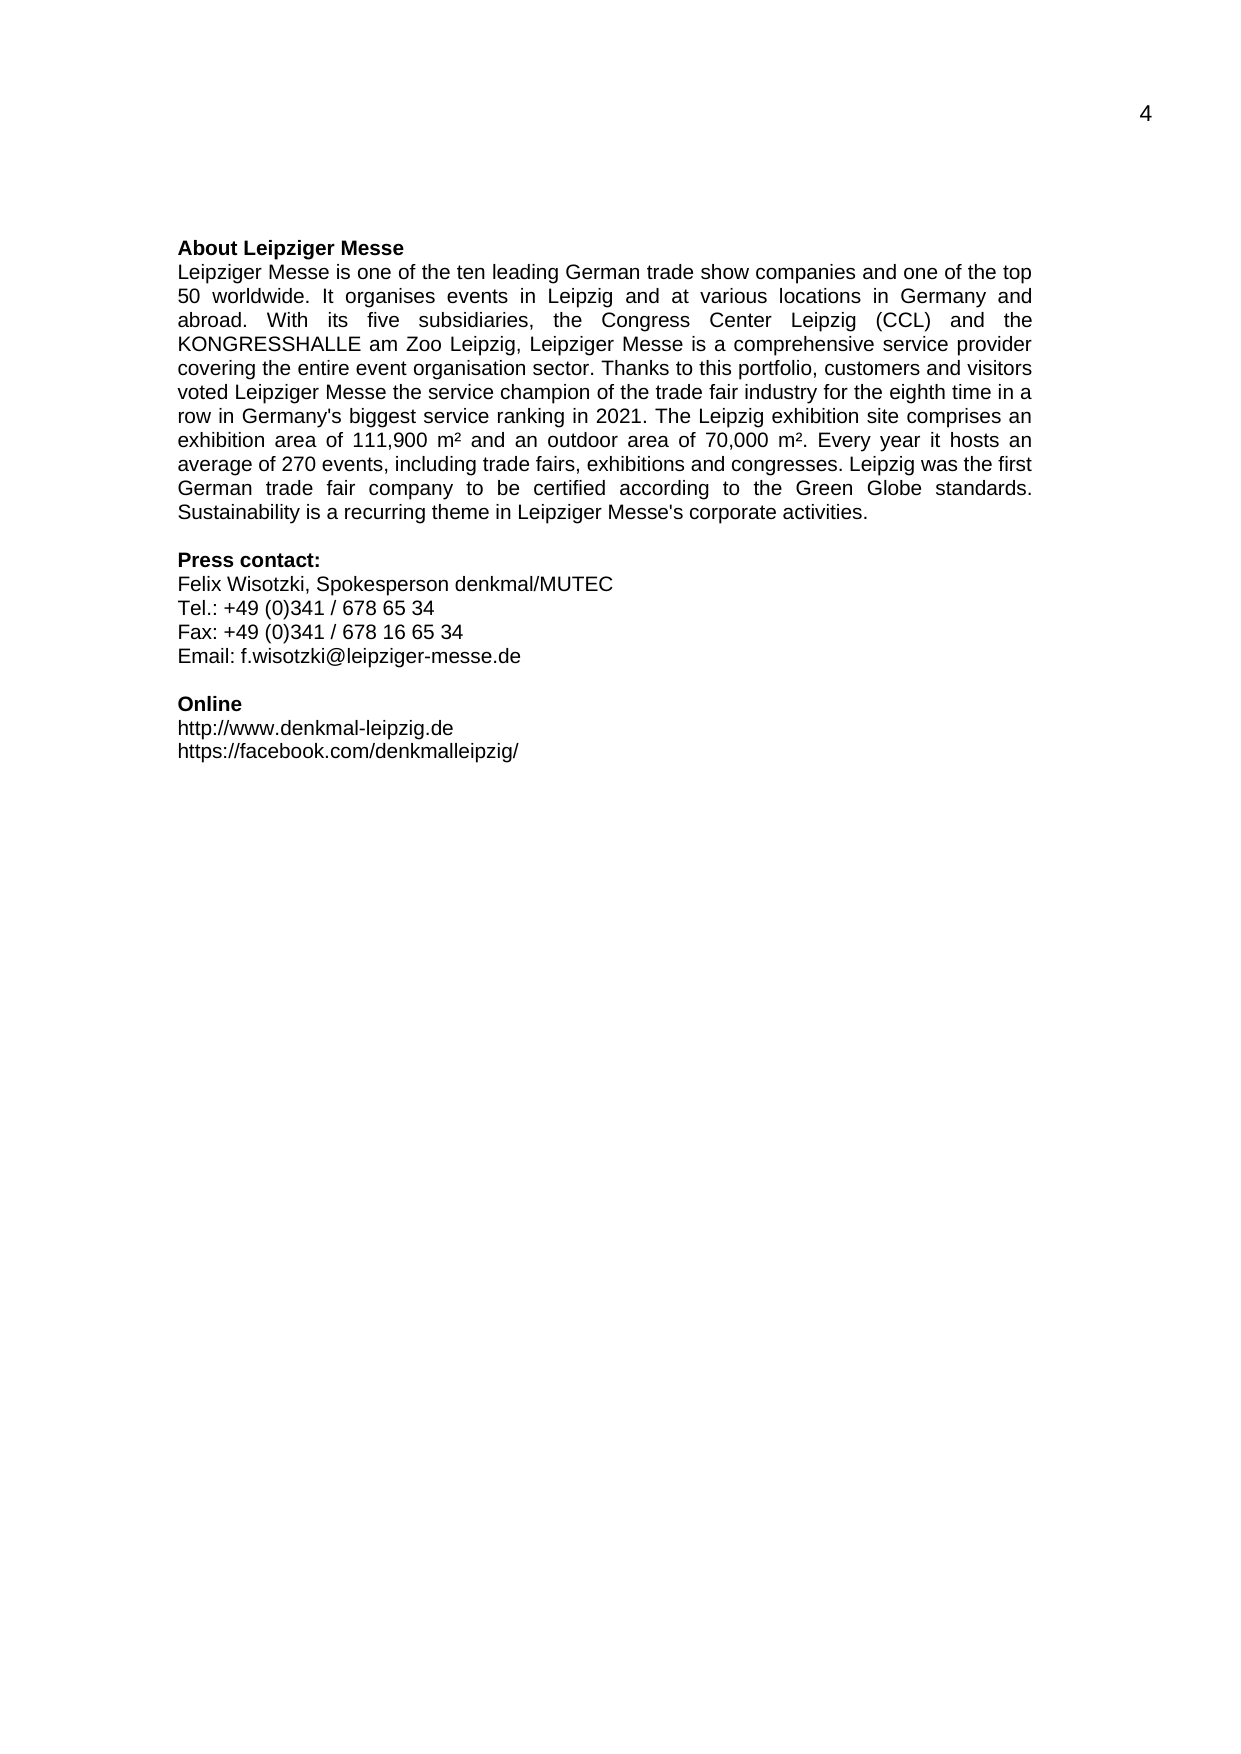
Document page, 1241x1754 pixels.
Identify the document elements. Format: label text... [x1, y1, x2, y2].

text About Leipziger Messe [177, 236, 1033, 260]
text Online [177, 691, 1033, 715]
text Leipziger Messe is one of the ten leading German trade show companies and one of the top 50 worldwide. It organises events in Leipzig and at various locations in Germany and abroad. With its five subsidiaries, the Congress Center Leipzig (CCL) and the KONGRESSHALLE am Zoo Leipzig, Leipziger Messe is a comprehensive service provider covering the entire event organisation sector. Thanks to this portfolio, customers and visitors voted Leipziger Messe the service champion of the trade fair industry for the eighth time in a row in Germany's biggest service ranking in 2021. The Leipzig exhibition site comprises an exhibition area of 111,900 m² and an outdoor area of 70,000 m². Every year it hosts an average of 270 events, including trade fairs, exhibitions and congresses. Leipzig was the first German trade fair company to be certified according to the Green Globe standards. Sustainability is a recurring theme in Leipziger Messe's corporate activities. [177, 260, 1033, 524]
text https://facebook.com/denkmalleipzig/ [177, 739, 1033, 763]
text Press contact: [177, 548, 1033, 572]
text Email: f.wisotzki@leipziger-messe.de [177, 643, 1033, 667]
text Fax: +49 (0)341 / 678 16 65 34 [177, 619, 1033, 643]
text Felix Wisotzki, Spokesperson denkmal/MUTEC [177, 572, 1033, 596]
text Tel.: +49 (0)341 / 678 65 34 [177, 596, 1033, 619]
text http://www.denkmal-leipzig.de [177, 715, 1033, 739]
